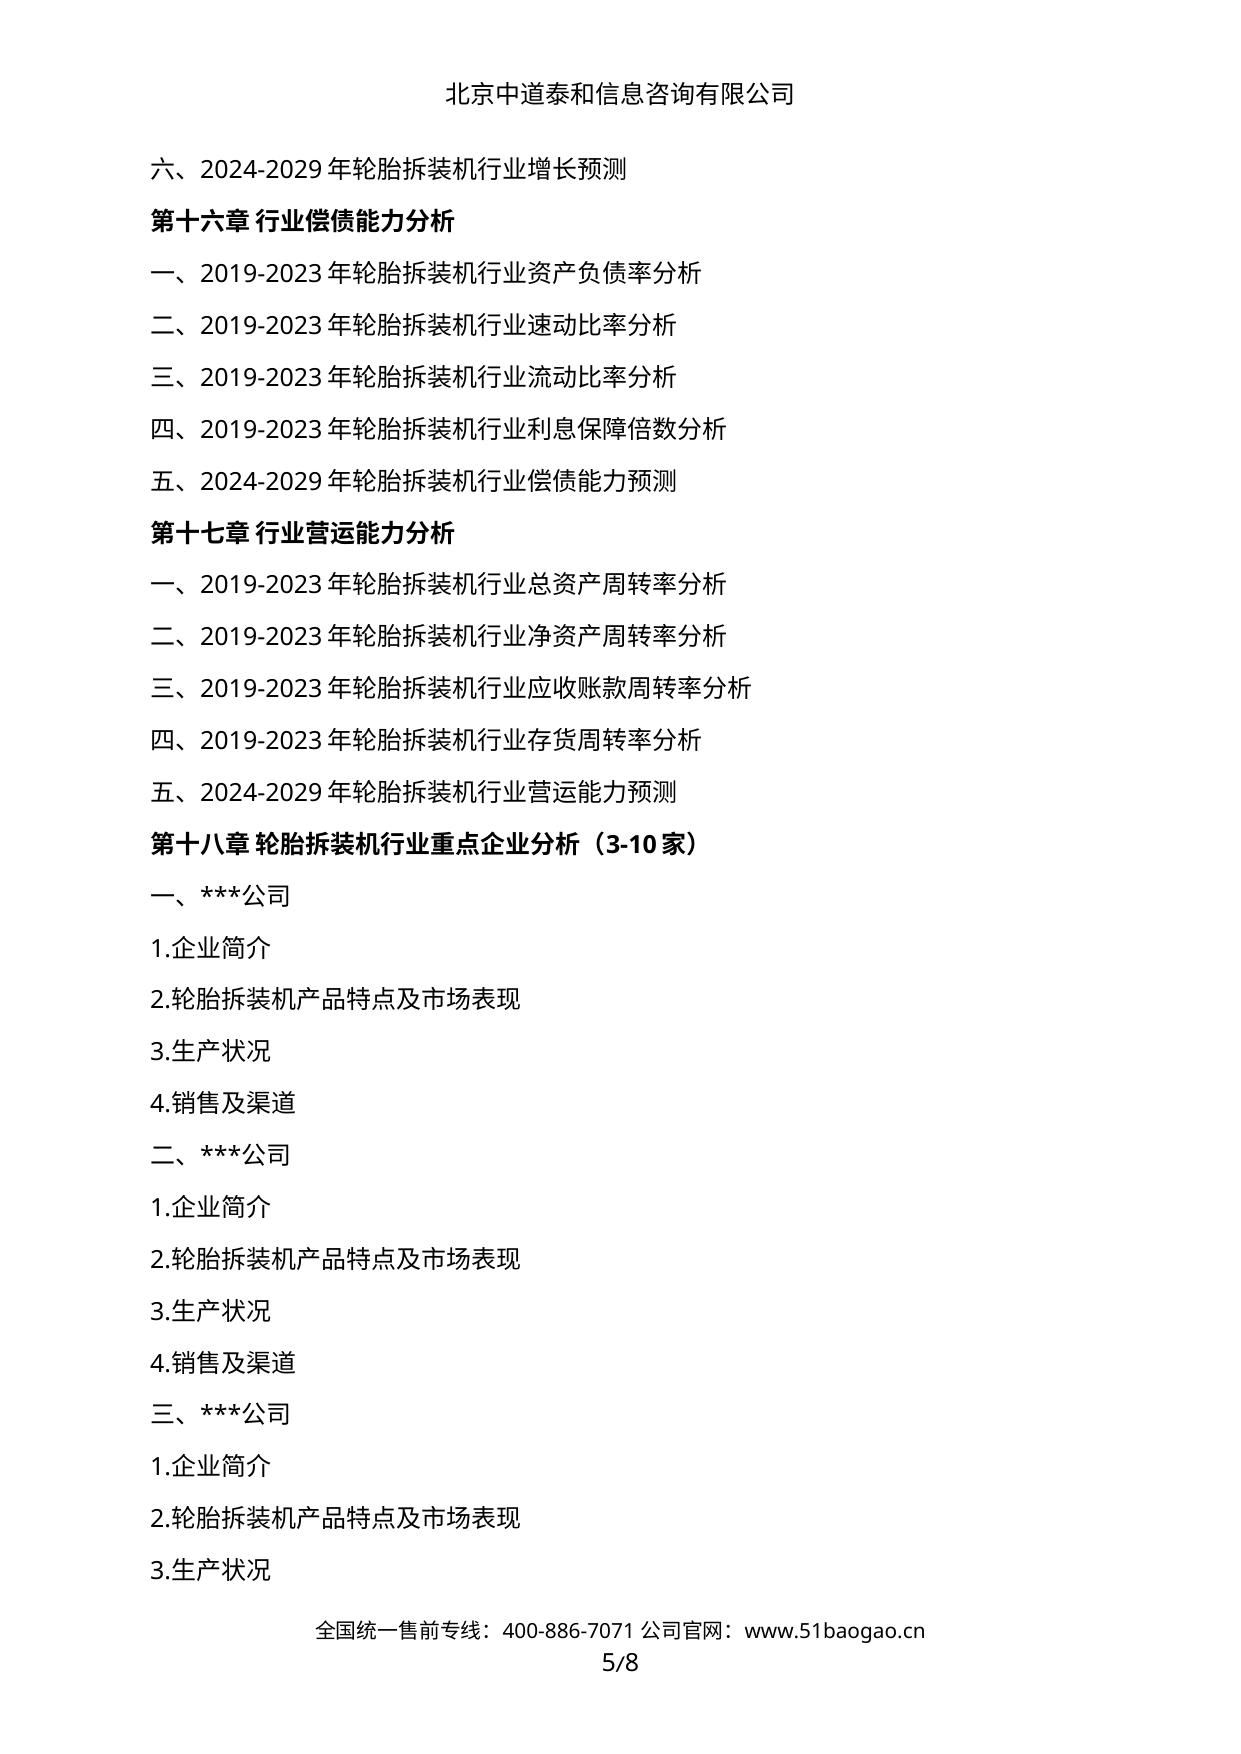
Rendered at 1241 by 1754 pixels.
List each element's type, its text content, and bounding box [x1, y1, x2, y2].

text 第十七章 行业营运能力分析 [150, 513, 1090, 549]
text 三、2019-2023年轮胎拆装机行业应收账款周转率分析 [150, 669, 1090, 705]
text 1.企业简介 [150, 928, 1090, 964]
text 四、2019-2023年轮胎拆装机行业存货周转率分析 [150, 721, 1090, 757]
text 1.企业简介 [150, 1447, 1090, 1483]
text 2.轮胎拆装机产品特点及市场表现 [150, 1239, 1090, 1276]
text 一、***公司 [150, 876, 1090, 912]
text 五、2024-2029年轮胎拆装机行业偿债能力预测 [150, 461, 1090, 497]
text 4.销售及渠道 [150, 1343, 1090, 1379]
text 三、***公司 [150, 1395, 1090, 1431]
text 3.生产状况 [150, 1551, 1090, 1587]
text 一、2019-2023年轮胎拆装机行业总资产周转率分析 [150, 565, 1090, 601]
text 四、2019-2023年轮胎拆装机行业利息保障倍数分析 [150, 409, 1090, 446]
text 五、2024-2029年轮胎拆装机行业营运能力预测 [150, 772, 1090, 809]
text 3.生产状况 [150, 1291, 1090, 1327]
text 第十八章 轮胎拆装机行业重点企业分析（3-10家） [150, 824, 1090, 861]
text 3.生产状况 [150, 1032, 1090, 1068]
text 第十六章 行业偿债能力分析 [150, 202, 1090, 238]
text 三、2019-2023年轮胎拆装机行业流动比率分析 [150, 357, 1090, 394]
text 六、2024-2029年轮胎拆装机行业增长预测 [150, 150, 1090, 186]
text 1.企业简介 [150, 1187, 1090, 1224]
text 2.轮胎拆装机产品特点及市场表现 [150, 1499, 1090, 1535]
text 二、2019-2023年轮胎拆装机行业速动比率分析 [150, 306, 1090, 342]
text 二、2019-2023年轮胎拆装机行业净资产周转率分析 [150, 617, 1090, 653]
text 4.销售及渠道 [150, 1084, 1090, 1120]
text 一、2019-2023年轮胎拆装机行业资产负债率分析 [150, 254, 1090, 290]
text 二、***公司 [150, 1136, 1090, 1172]
text 2.轮胎拆装机产品特点及市场表现 [150, 980, 1090, 1016]
